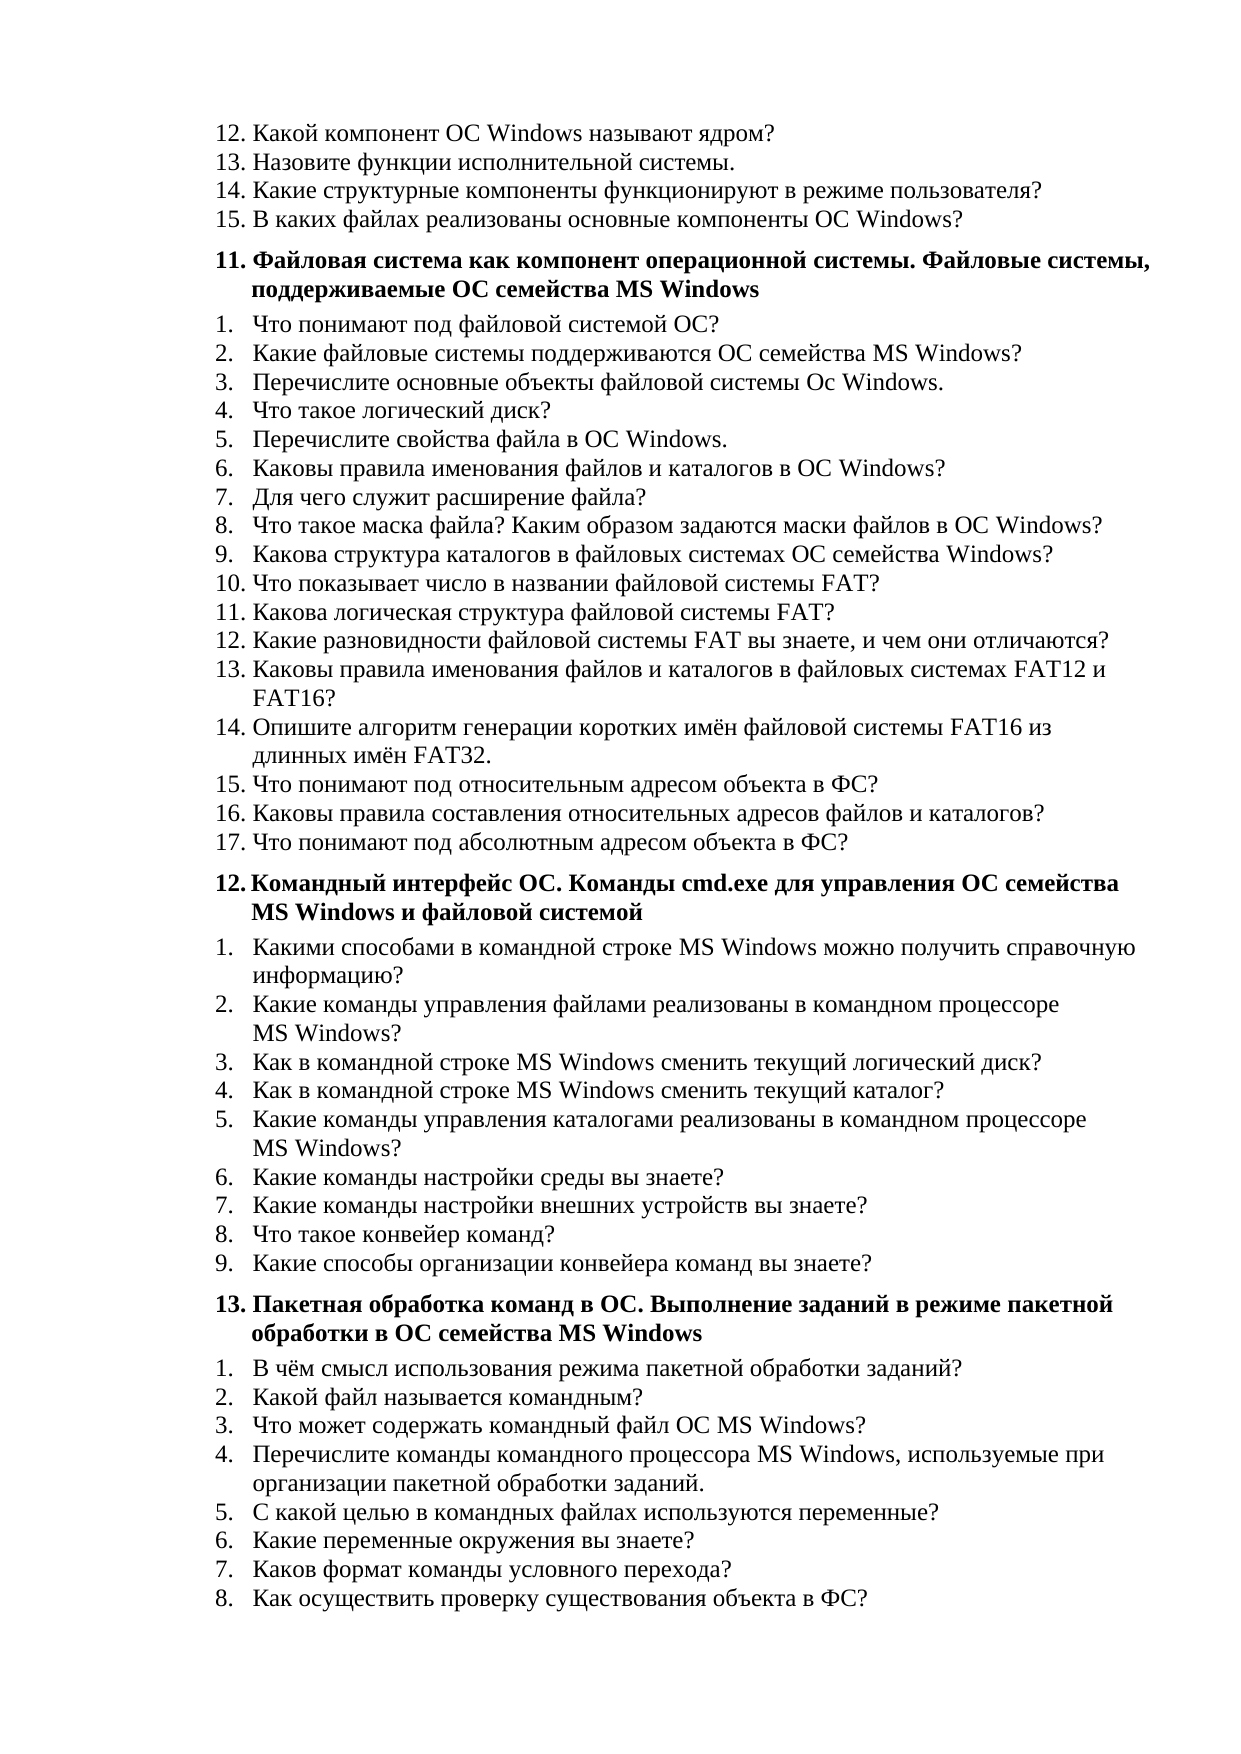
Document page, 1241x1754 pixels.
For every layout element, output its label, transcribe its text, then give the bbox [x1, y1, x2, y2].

list Какова структура каталогов в файловых системах ОС семейства Windows? [215, 539, 1152, 568]
list Какие файловые системы поддерживаются ОС семейства MS Windows? [215, 338, 1152, 367]
list Какими способами в командной строке MS Windows можно получить справочную информацию? [215, 932, 1152, 989]
list Какие команды настройки внешних устройств вы знаете? [215, 1191, 1152, 1219]
list В чём смысл использования режима пакетной обработки заданий? [215, 1353, 1152, 1382]
list Какие структурные компоненты функционируют в режиме пользователя? [215, 176, 1152, 204]
list Перечислите команды командного процессора MS Windows, используемые при организации пакетной обработки заданий. [215, 1439, 1152, 1497]
list В каких файлах реализованы основные компоненты ОС Windows? [215, 204, 1152, 233]
list Какова логическая структура файловой системы FAT? [215, 597, 1152, 626]
list Что может содержать командный файл ОС MS Windows? [215, 1411, 1152, 1439]
list Какие команды настройки среды вы знаете? [215, 1162, 1152, 1191]
list Как осуществить проверку существования объекта в ФС? [215, 1583, 1152, 1612]
list Что понимают под файловой системой ОС? [215, 309, 1152, 338]
list Как в командной строке MS Windows сменить текущий каталог? [215, 1076, 1152, 1104]
list Для чего служит расширение файла? [215, 482, 1152, 511]
list Что понимают под относительным адресом объекта в ФС? [215, 769, 1152, 798]
text 13. Пакетная обработка команд в ОС. Выполнение заданий в режиме пакетной обработки в ОС семейства MS Windows [215, 1289, 1152, 1347]
list Каковы правила именования файлов и каталогов в ОС Windows? [215, 453, 1152, 482]
list Какие команды управления каталогами реализованы в командном процессоре MS Windows? [215, 1104, 1152, 1162]
list Какие разновидности файловой системы FAT вы знаете, и чем они отличаются? [215, 626, 1152, 654]
list Каков формат команды условного перехода? [215, 1554, 1152, 1583]
list Какой файл называется командным? [215, 1382, 1152, 1411]
list Какие способы организации конвейера команд вы знаете? [215, 1248, 1152, 1277]
list Что такое конвейер команд? [215, 1219, 1152, 1248]
list Каковы правила составления относительных адресов файлов и каталогов? [215, 798, 1152, 827]
list Какие переменные окружения вы знаете? [215, 1526, 1152, 1554]
list Что такое логический диск? [215, 396, 1152, 424]
list Назовите функции исполнительной системы. [215, 147, 1152, 176]
list Какие команды управления файлами реализованы в командном процессоре MS Windows? [215, 989, 1152, 1047]
list Каковы правила именования файлов и каталогов в файловых системах FAT12 и FAT16? [215, 654, 1152, 712]
list Что такое маска файла? Каким образом задаются маски файлов в ОС Windows? [215, 511, 1152, 539]
list Что понимают под абсолютным адресом объекта в ФС? [215, 827, 1152, 856]
list Что показывает число в названии файловой системы FAT? [215, 568, 1152, 597]
list С какой целью в командных файлах используются переменные? [215, 1497, 1152, 1526]
text 11. Файловая система как компонент операционной системы. Файловые системы, поддерживаемые ОС семейства MS Windows [215, 246, 1152, 303]
list Перечислите свойства файла в ОС Windows. [215, 424, 1152, 453]
text 12. Командный интерфейс ОС. Команды cmd.exe для управления ОС семейства MS Windows и файловой системой [215, 868, 1152, 926]
list Как в командной строке MS Windows сменить текущий логический диск? [215, 1047, 1152, 1076]
list Опишите алгоритм генерации коротких имён файловой системы FAT16 из длинных имён FAT32. [215, 712, 1152, 769]
list Какой компонент ОС Windows называют ядром? [215, 118, 1152, 147]
list Перечислите основные объекты файловой системы Ос Windows. [215, 367, 1152, 396]
